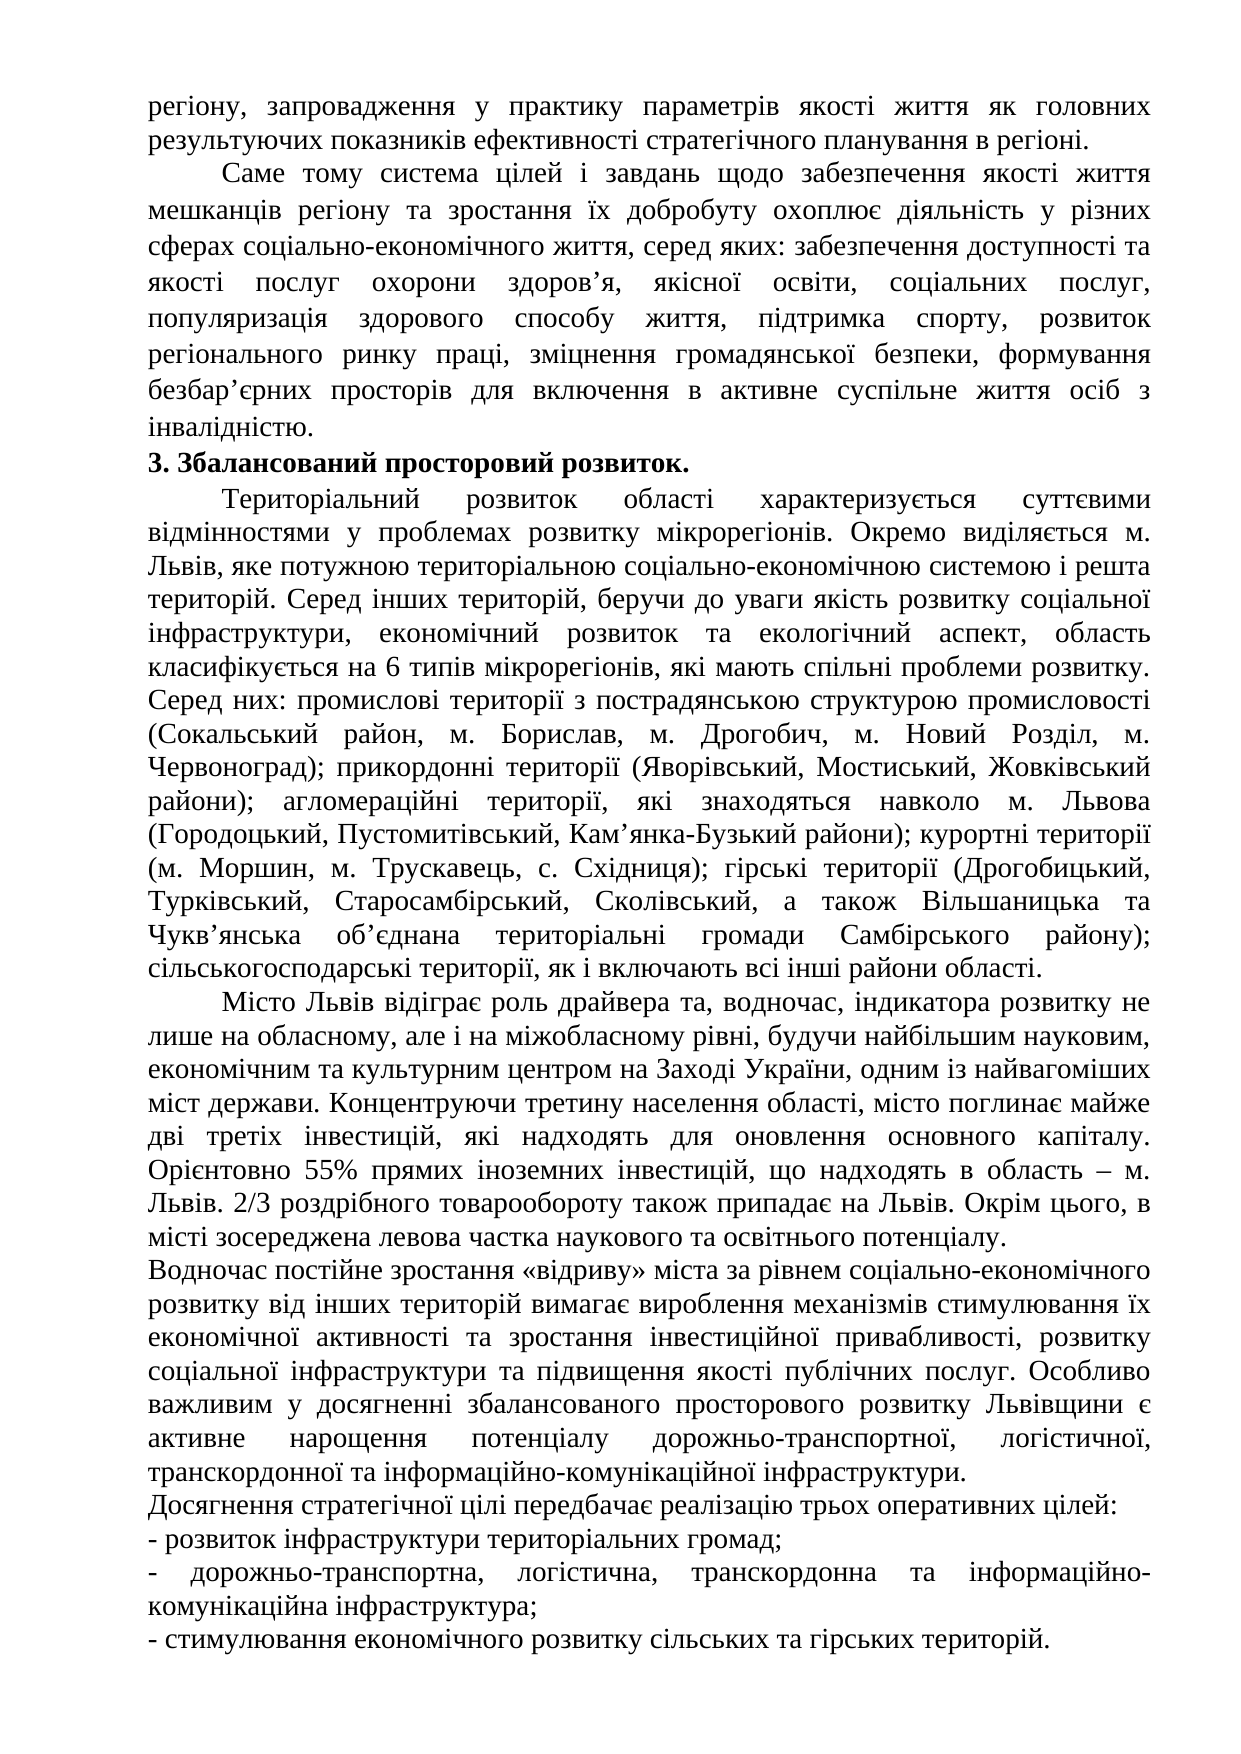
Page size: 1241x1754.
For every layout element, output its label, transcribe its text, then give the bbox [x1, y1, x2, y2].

text Територіальний розвиток області характеризується суттєвими відмінностями у проблемах розвитку мікрорегіонів. Окремо виділяється м. Львів, яке потужною територіальною соціально-економічною системою і решта територій. Серед інших територій, беручи до уваги якість розвитку соціальної інфраструктури, економічний розвиток та екологічний аспект, область класифікується на 6 типів мікрорегіонів, які мають спільні проблеми розвитку. Серед них: промислові території з пострадянською структурою промисловості (Сокальський район, м. Борислав, м. Дрогобич, м. Новий Розділ, м. Червоноград); прикордонні території (Яворівський, Мостиський, Жовківський райони); агломераційні території, які знаходяться навколо м. Львова (Городоцький, Пустомитівський, Кам’янка-Бузький райони); курортні території (м. Моршин, м. Трускавець, с. Східниця); гірські території (Дрогобицький, Турківський, Старосамбірський, Сколівський, а також Вільшаницька та Чукв’янська об’єднана територіальні громади Самбірського району); сільськогосподарські території, як і включають всі інші райони області. [148, 481, 1152, 984]
text - дорожньо-транспортна, логістична, транскордонна та інформаційно-комунікаційна інфраструктура; [148, 1554, 1152, 1621]
text 3. Збалансований просторовий розвиток. [148, 445, 1152, 478]
text - стимулювання економічного розвитку сільських та гірських територій. [148, 1621, 1152, 1655]
text Місто Львів відіграє роль драйвера та, водночас, індикатора розвитку не лише на обласному, але і на міжобласному рівні, будучи найбільшим науковим, економічним та культурним центром на Заході України, одним із найвагоміших міст держави. Концентруючи третину населення області, місто поглинає майже дві третіх інвестицій, які надходять для оновлення основного капіталу. Орієнтовно 55% прямих іноземних інвестицій, що надходять в область – м. Львів. 2/3 роздрібного товарообороту також припадає на Львів. Окрім цього, в місті зосереджена левова частка наукового та освітнього потенціалу. [148, 984, 1152, 1252]
text Досягнення стратегічної цілі передбачає реалізацію трьох оперативних цілей: [148, 1487, 1152, 1521]
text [148, 88, 1152, 156]
text Саме тому система цілей і завдань щодо забезпечення якості життя мешканців регіону та зростання їх добробуту охоплює діяльність у різних сферах соціально-економічного життя, серед яких: забезпечення доступності та якості послуг охорони здоров’я, якісної освіти, соціальних послуг, популяризація здорового способу життя, підтримка спорту, розвиток регіонального ринку праці, зміцнення громадянської безпеки, формування безбар’єрних просторів для включення в активне суспільне життя осіб з інвалідністю. [148, 156, 1152, 442]
text Водночас постійне зростання «відриву» міста за рівнем соціально-економічного розвитку від інших територій вимагає вироблення механізмів стимулювання їх економічної активності та зростання інвестиційної привабливості, розвитку соціальної інфраструктури та підвищення якості публічних послуг. Особливо важливим у досягненні збалансованого просторового розвитку Львівщини є активне нарощення потенціалу дорожньо-транспортної, логістичної, транскордонної та інформаційно-комунікаційної інфраструктури. [148, 1252, 1152, 1487]
text - розвиток інфраструктури територіальних громад; [148, 1521, 1152, 1554]
